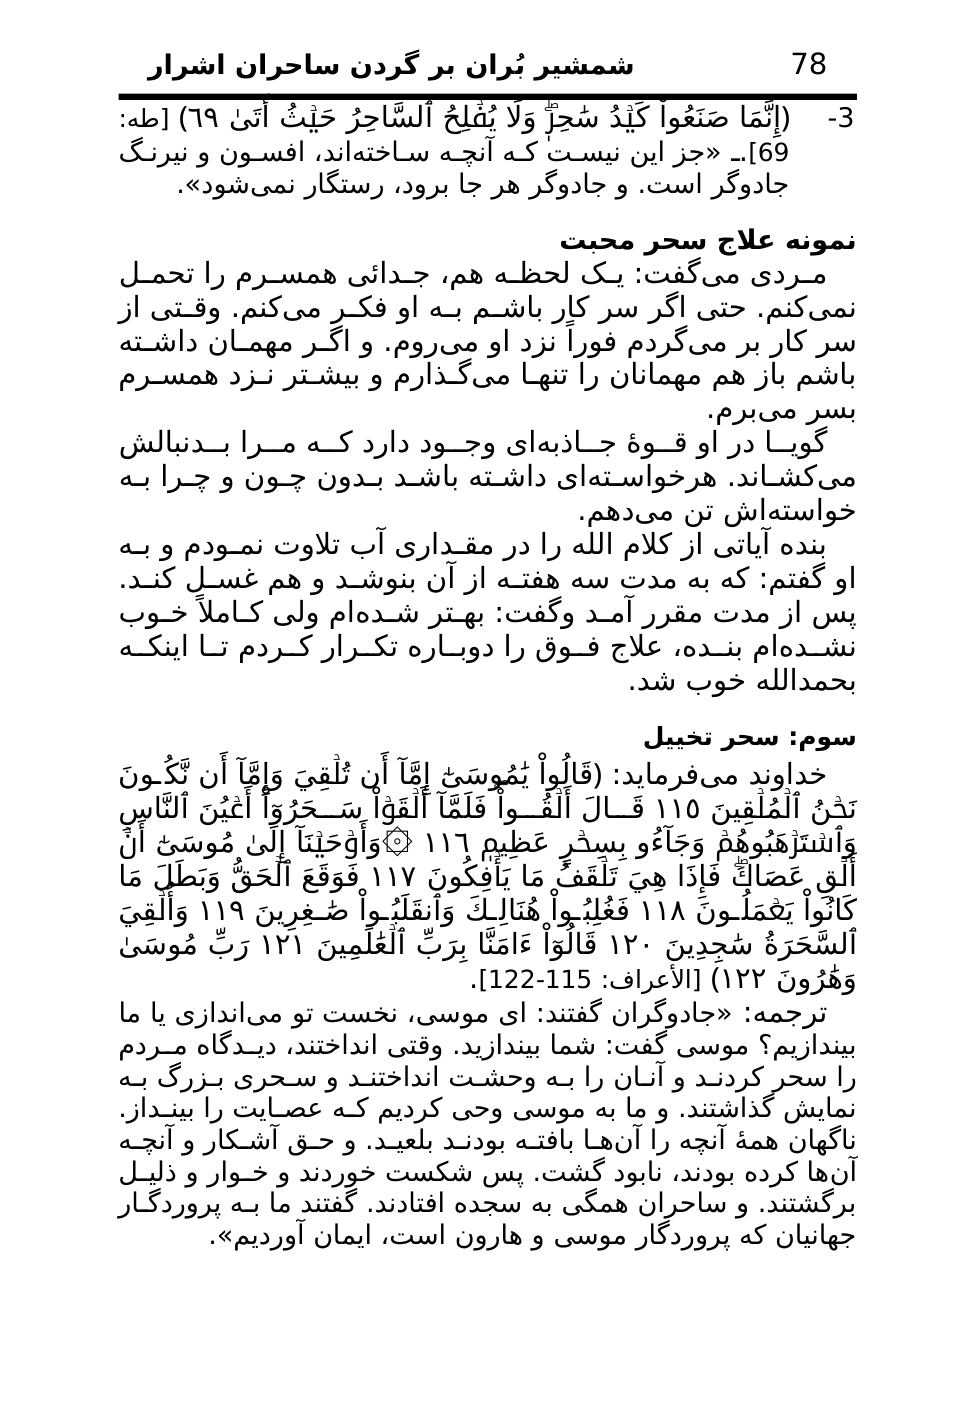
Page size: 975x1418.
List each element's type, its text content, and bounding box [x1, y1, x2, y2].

text ترجمه: «جادوگران گفتند: ای موسی، نخست تو می‌اندازی یا ما بیندازیم؟ موسی گفت: شما بیندازید. وقتی انداختند، دیدگاه مردم را سحر کردند و آنان را به وحشت انداختند و سحری بزرگ به نمایش گذاشتند. و ما به موسی وحی کردیم که عصایت را بینداز. ناگهان همۀ آنچه را آن‌ها بافته بودند بلعید. و حق آشکار و آنچه آن‌ها کرده بودند، نابود گشت. پس شکست خوردند و خوار و ذلیل برگشتند. و ساحران همگی به سجده افتادند. گفتند ما به پروردگار جهانیان که پروردگار موسی و هارون است، ایمان آوردیم». [118, 996, 857, 1251]
text مردی می‌گفت: یک لحظه هم، جدائی همسرم را تحمل نمی‌کنم. حتی اگر سر کار باشم به او فکر می‌کنم. وقتی از سر کار بر می‌گردم فوراً نزد او می‌روم. و اگر مهمان داشته باشم باز هم مهمانان را تنها می‌گذارم و بیشتر نزد همسرم بسر می‌برم. [118, 256, 857, 426]
text سوم: سحر تخییل [118, 722, 857, 752]
text خداوند می‌فرماید: ﴿قَالُواْ يَٰمُوسَىٰٓ إِمَّآ أَن تُلۡقِيَ وَإِمَّآ أَن نَّكُونَ نَحۡنُ ٱلۡمُلۡقِينَ ١١٥ قَالَ أَلۡقُواْۖ فَلَمَّآ أَلۡقَوۡاْ سَحَرُوٓاْ أَعۡيُنَ ٱلنَّاسِ وَٱسۡتَرۡهَبُوهُمۡ وَجَآءُو بِسِحۡرٍ عَظِيمٖ ١١٦ ۞وَأَوۡحَيۡنَآ إِلَىٰ مُوسَىٰٓ أَنۡ أَلۡقِ عَصَاكَۖ فَإِذَا هِيَ تَلۡقَفُ مَا يَأۡفِكُونَ ١١٧ فَوَقَعَ ٱلۡحَقُّ وَبَطَلَ مَا كَانُواْ يَعۡمَلُونَ ١١٨ فَغُلِبُواْ هُنَالِكَ وَٱنقَلَبُواْ صَٰغِرِينَ ١١٩ وَأُلۡقِيَ ٱلسَّحَرَةُ سَٰجِدِينَ ١٢٠ قَالُوٓاْ ءَامَنَّا بِرَبِّ ٱلۡعَٰلَمِينَ ١٢١ رَبِّ مُوسَىٰ وَهَٰرُونَ ١٢٢﴾ [الأعراف: 115-122]. [118, 758, 857, 996]
text نمونه علاج سحر محبت [118, 224, 857, 256]
list ﴿إِنَّمَا صَنَعُواْ كَيۡدُ سَٰحِرٖۖ وَلَا يُفۡلِحُ ٱلسَّاحِرُ حَيۡثُ أَتَىٰ ٦٩﴾ [طه: 69]. «جز این نیست که آنچه ساخته‌اند، افسون و نیرنگ جادوگر است. و جادوگر هر جا برود، رستگار نمی‌شود». [118, 100, 827, 199]
text بنده آیاتی از کلام الله را در مقداری آب تلاوت نمودم و به او گفتم: که به مدت سه هفته از آن بنوشد و هم غسل کند. پس از مدت مقرر آمد وگفت: بهتر شده‌ام ولی کاملاً خوب نشده‌ام بنده، علاج فوق را دوباره تکرار کردم تا اینکه بحمدالله خوب شد. [118, 528, 857, 697]
text گویا در او قوۀ جاذبه‌ای وجود دارد که مرا بدنبالش می‌کشاند. هرخواسته‌ای داشته باشد بدون چون و چرا به خواسته‌اش تن می‌دهم. [118, 426, 857, 528]
